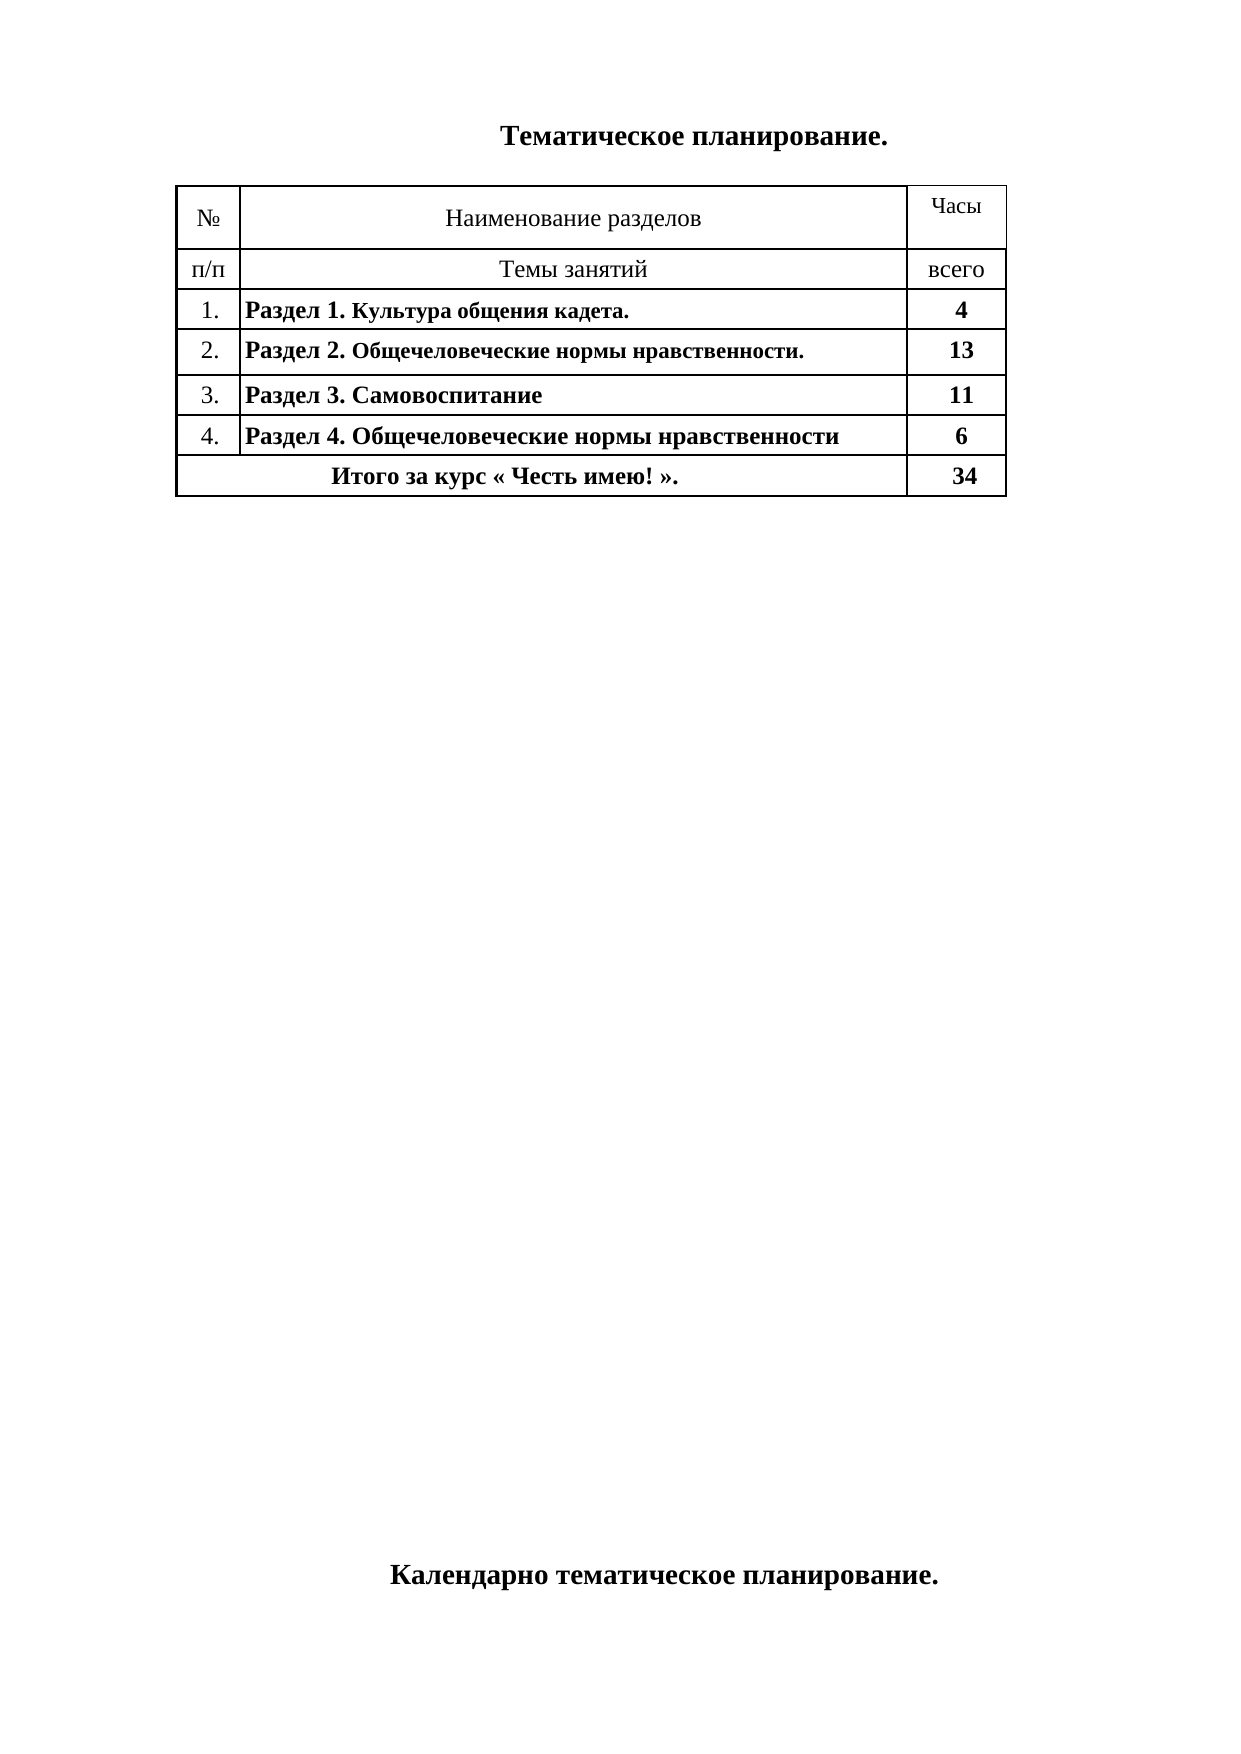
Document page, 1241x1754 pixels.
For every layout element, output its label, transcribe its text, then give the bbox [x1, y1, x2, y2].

table_cell Раздел 3. Самовоспитание [241, 376, 906, 414]
table_cell 4 [908, 290, 1005, 328]
table_cell 6 [908, 416, 1005, 454]
table_cell 2. [178, 330, 239, 374]
table_cell Темы занятий [241, 250, 906, 288]
table_cell п/п [178, 250, 239, 288]
table_header Часы [908, 186, 1006, 248]
table_cell 13 [908, 330, 1005, 374]
text Календарно тематическое планирование. [177, 1557, 1152, 1591]
table_cell 3. [178, 376, 239, 414]
table_cell 1. [178, 290, 239, 328]
table_cell всего [908, 250, 1005, 288]
text Тематическое планирование. [177, 118, 1152, 152]
table_cell Раздел 1. Культура общения кадета. [241, 290, 906, 328]
table_header Наименование разделов [241, 187, 906, 248]
table_cell Итого за курс « Честь имею! ». [178, 456, 906, 494]
table_cell 11 [908, 376, 1005, 414]
table_cell Раздел 4. Общечеловеческие нормы нравственности [241, 416, 906, 454]
table_cell Раздел 2. Общечеловеческие нормы нравственности. [241, 330, 906, 374]
table_cell 4. [178, 416, 239, 454]
table_cell 34 [908, 456, 1005, 494]
table_header № [178, 187, 239, 248]
